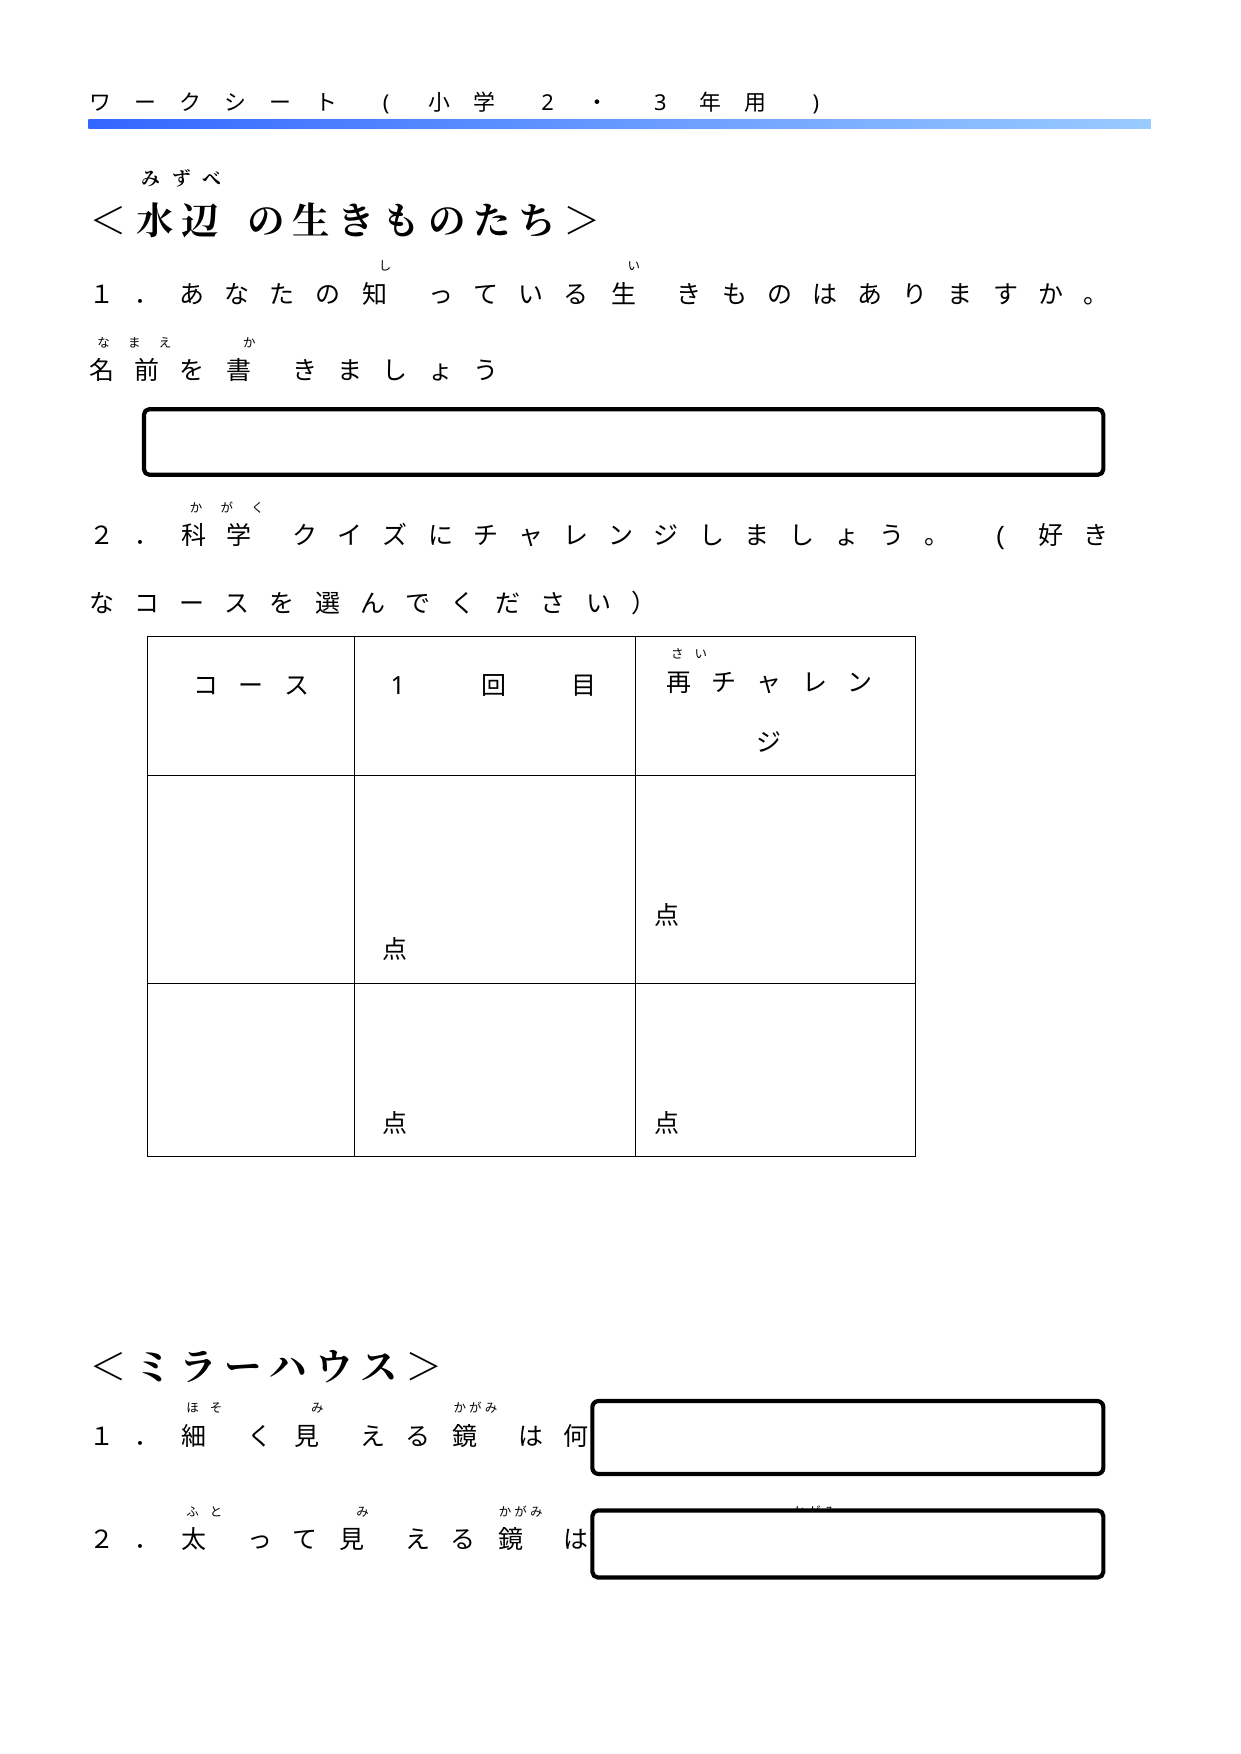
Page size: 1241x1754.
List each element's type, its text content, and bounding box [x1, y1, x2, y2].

table_header チャレンジ [636, 637, 915, 774]
text ２．クイズにチャレンジしましょう。(好きなコースを選んでください） [89, 498, 1151, 636]
table_cell 点 [636, 984, 915, 1156]
table_header 1 回 目 [355, 637, 635, 774]
table_header コース [148, 637, 354, 774]
table_cell 点 [636, 776, 915, 982]
text １．くえるは何というですか。 [1098, 1398, 1151, 1467]
text ＜ミラーハウス＞ [89, 1329, 1151, 1398]
text ２．ってえるは何というですか。 [89, 1502, 1151, 1571]
text ワークシート(小学2・3年用) [89, 84, 1151, 118]
text ＜の生きものたち＞ [89, 153, 1151, 256]
table_cell 点 [355, 776, 635, 982]
text １．あなたのっているきものはありますか。をきましょう [89, 256, 1151, 394]
text １．くえるは何というですか。 [89, 1398, 598, 1467]
table_cell [148, 984, 354, 1156]
table_cell 点 [355, 984, 635, 1156]
table_cell [148, 776, 354, 982]
